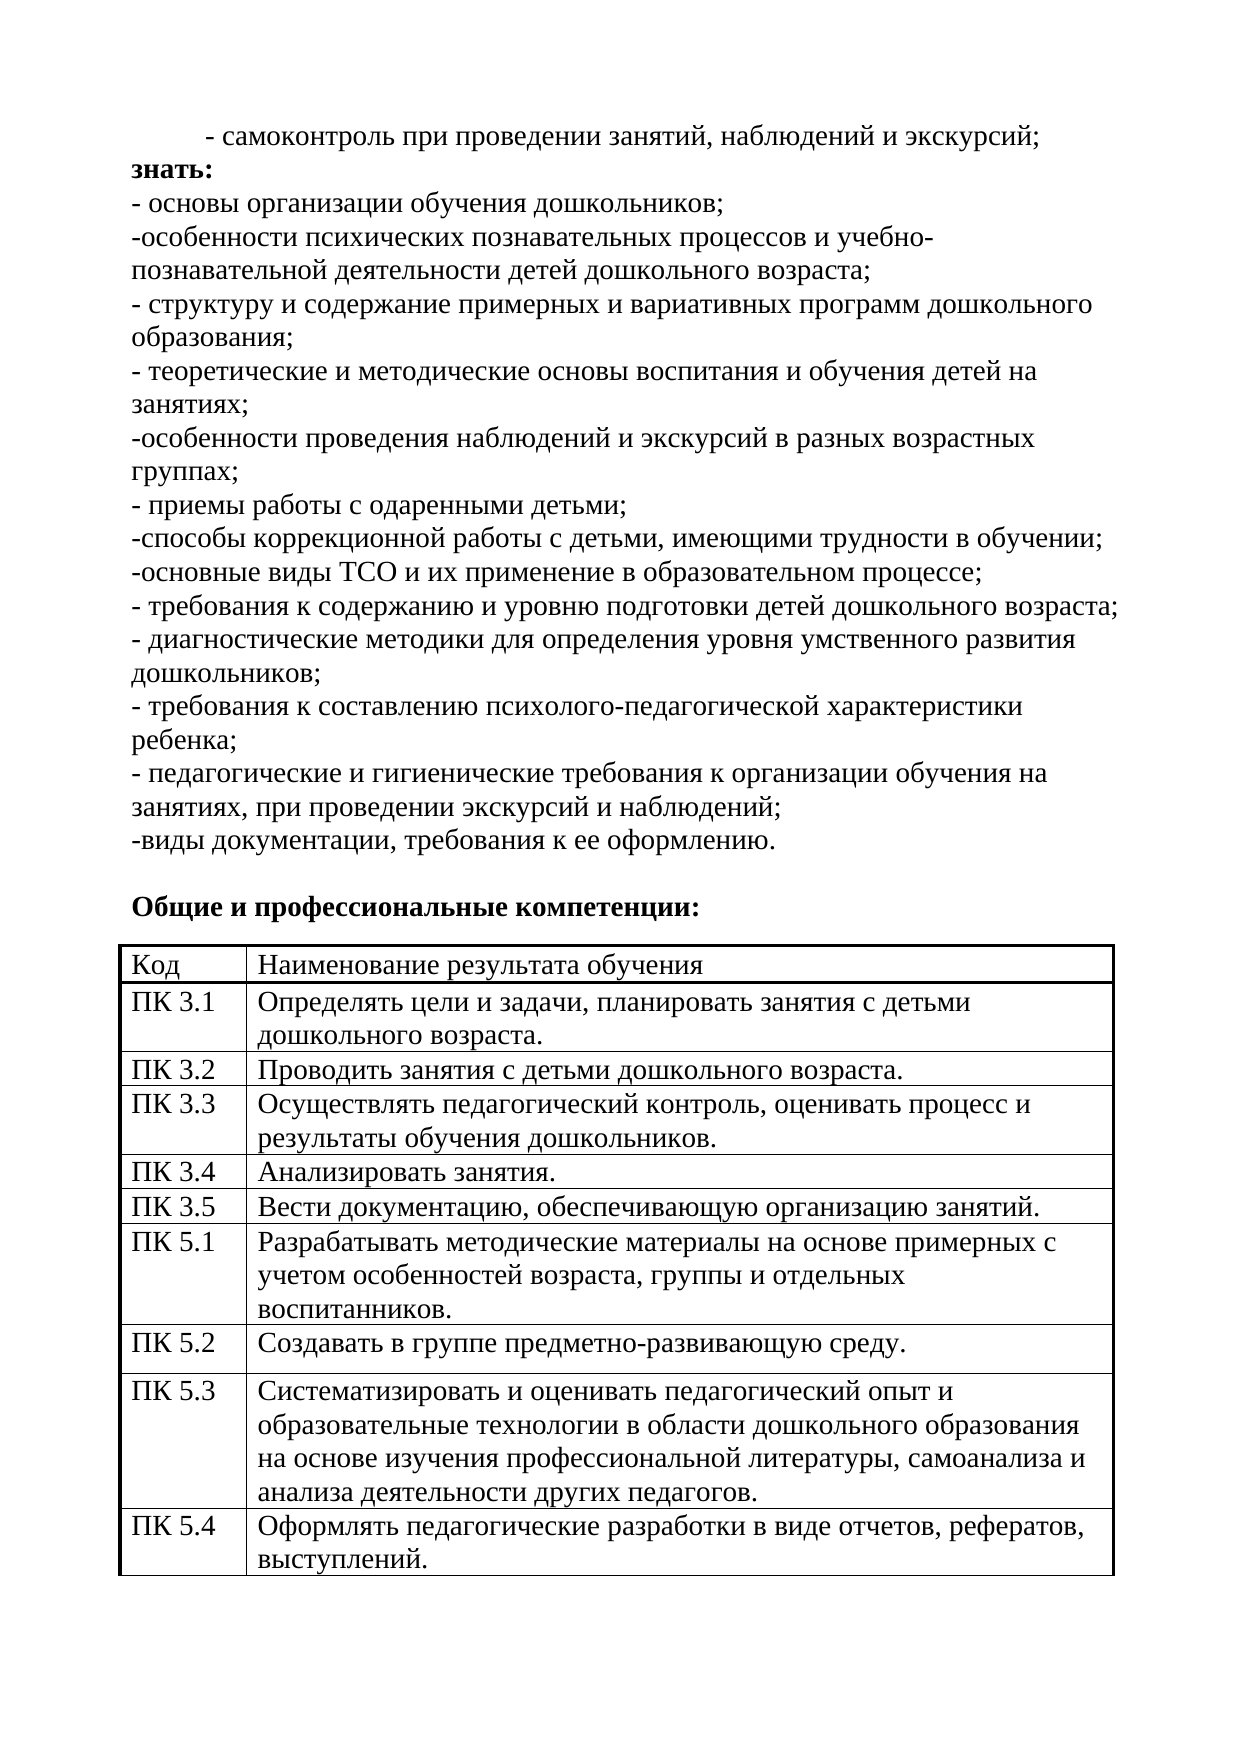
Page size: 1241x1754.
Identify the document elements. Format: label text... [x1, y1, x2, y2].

table_cell ПК 3.4 [122, 1155, 246, 1188]
table_header Наименование результата обучения [247, 947, 1112, 981]
table_cell ПК 3.1 [122, 984, 246, 1051]
text - основы организации обучения дошкольников; [131, 185, 1125, 219]
text образования; [131, 319, 1125, 353]
table_cell ПК 5.2 [122, 1325, 246, 1373]
table_cell ПК 3.2 [122, 1052, 246, 1085]
text Общие и профессиональные компетенции: [131, 889, 1125, 923]
table_cell ПК 3.5 [122, 1189, 246, 1223]
text - требования к составлению психолого-педагогической характеристики ребенка; [131, 688, 1125, 755]
text -особенности проведения наблюдений и экскурсий в разных возрастных группах; [131, 420, 1125, 487]
text - требования к содержанию и уровню подготовки детей дошкольного возраста; [131, 588, 1125, 621]
text -основные виды ТСО и их применение в образовательном процессе; [131, 554, 1125, 588]
text - приемы работы с одаренными детьми; [131, 487, 1125, 521]
text -особенности психических познавательных процессов и учебно-познавательной деятельности детей дошкольного возраста; [131, 219, 1125, 286]
table_cell ПК 5.1 [122, 1224, 246, 1324]
text - педагогические и гигиенические требования к организации обучения на занятиях, при проведении экскурсий и наблюдений; [131, 755, 1125, 822]
table_header Код [122, 947, 246, 981]
table_cell Разрабатывать методические материалы на основе примерных с учетом особенностей возраста, группы и отдельных воспитанников. [247, 1224, 1112, 1324]
table_cell Определять цели и задачи, планировать занятия с детьми дошкольного возраста. [247, 984, 1112, 1051]
table_cell ПК 5.4 [122, 1509, 246, 1575]
table_cell Вести документацию, обеспечивающую организацию занятий. [247, 1189, 1112, 1223]
table_cell Создавать в группе предметно-развивающую среду. [247, 1325, 1112, 1373]
text - самоконтроль при проведении занятий, наблюдений и экскурсий; [131, 118, 1125, 152]
text -виды документации, требования к ее оформлению. [131, 822, 1125, 856]
table_cell ПК 3.3 [122, 1086, 246, 1153]
text - теоретические и методические основы воспитания и обучения детей на занятиях; [131, 353, 1125, 420]
table_cell Проводить занятия с детьми дошкольного возраста. [247, 1052, 1112, 1085]
text знать: [131, 152, 1125, 185]
table_cell Осуществлять педагогический контроль, оценивать процесс и результаты обучения дошкольников. [247, 1086, 1112, 1153]
text -способы коррекционной работы с детьми, имеющими трудности в обучении; [131, 521, 1125, 554]
text - структуру и содержание примерных и вариативных программ дошкольного [131, 286, 1125, 319]
table_cell Систематизировать и оценивать педагогический опыт и образовательные технологии в области дошкольного образования на основе изучения профессиональной литературы, самоанализа и анализа деятельности других педагогов. [247, 1374, 1112, 1507]
table_cell ПК 5.3 [122, 1374, 246, 1507]
table_cell Анализировать занятия. [247, 1155, 1112, 1188]
table_cell Оформлять педагогические разработки в виде отчетов, рефератов, выступлений. [247, 1509, 1112, 1575]
text - диагностические методики для определения уровня умственного развития дошкольников; [131, 621, 1125, 688]
